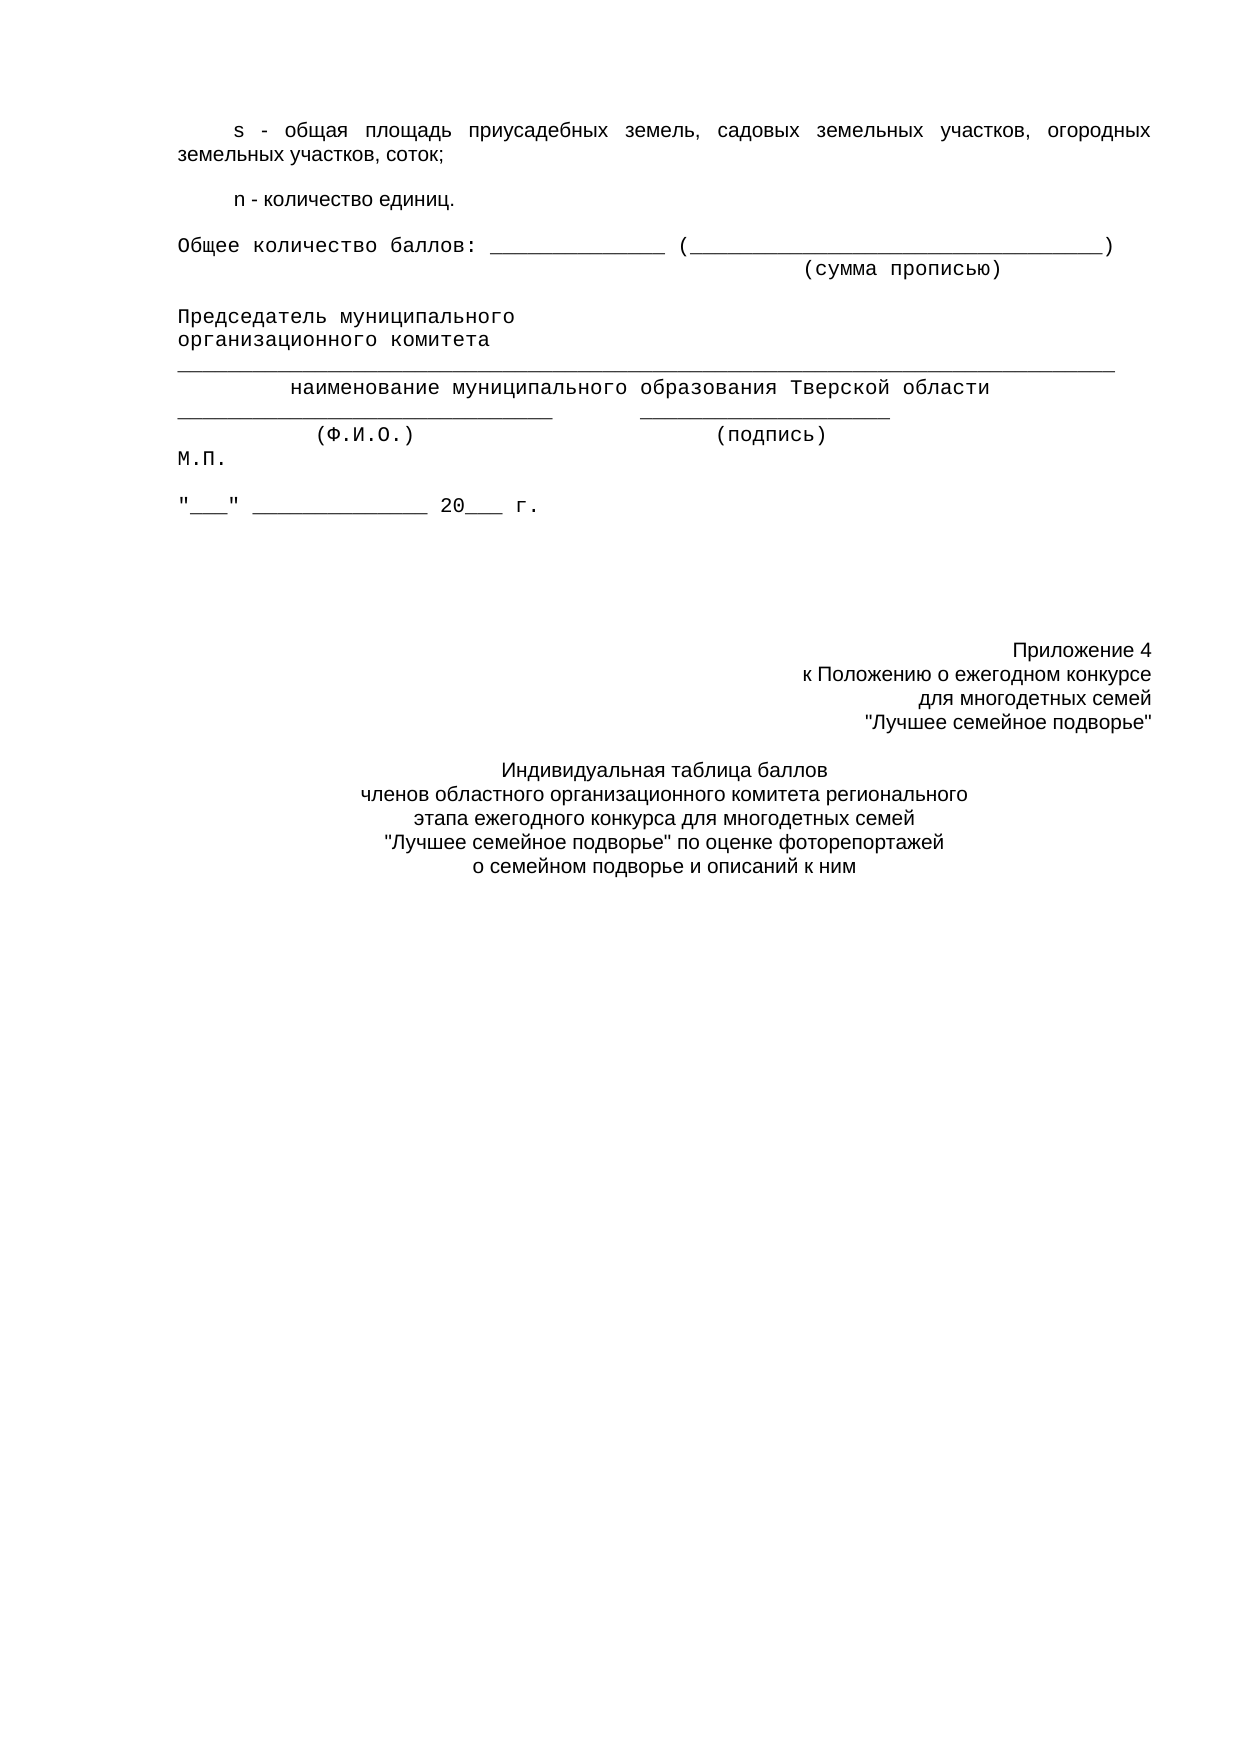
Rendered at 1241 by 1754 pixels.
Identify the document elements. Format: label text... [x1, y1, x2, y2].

text "Лучшее семейное подворье" [177, 710, 1152, 734]
text для многодетных семей [177, 686, 1152, 710]
text организационного комитета [177, 329, 1152, 353]
text Индивидуальная таблица баллов [177, 758, 1152, 782]
text (Ф.И.О.) (подпись) [177, 424, 1152, 448]
text о семейном подворье и описаний к ним [177, 854, 1152, 878]
text Общее количество баллов: ______________ (_________________________________) [177, 235, 1152, 258]
text наименование муниципального образования Тверской области [177, 377, 1152, 400]
text Председатель муниципального [177, 306, 1152, 329]
text членов областного организационного комитета регионального [177, 782, 1152, 806]
text ___________________________________________________________________________ [177, 353, 1152, 377]
text Приложение 4 [177, 638, 1152, 662]
text n - количество единиц. [177, 187, 1152, 211]
text к Положению о ежегодном конкурсе [177, 662, 1152, 686]
text ______________________________ ____________________ [177, 400, 1152, 424]
text "___" ______________ 20___ г. [177, 495, 1152, 518]
text s - общая площадь приусадебных земель, садовых земельных участков, огородных земельных участков, соток; [177, 118, 1152, 166]
text М.П. [177, 448, 1152, 471]
text этапа ежегодного конкурса для многодетных семей [177, 806, 1152, 830]
text "Лучшее семейное подворье" по оценке фоторепортажей [177, 830, 1152, 854]
text (сумма прописью) [177, 258, 1152, 282]
